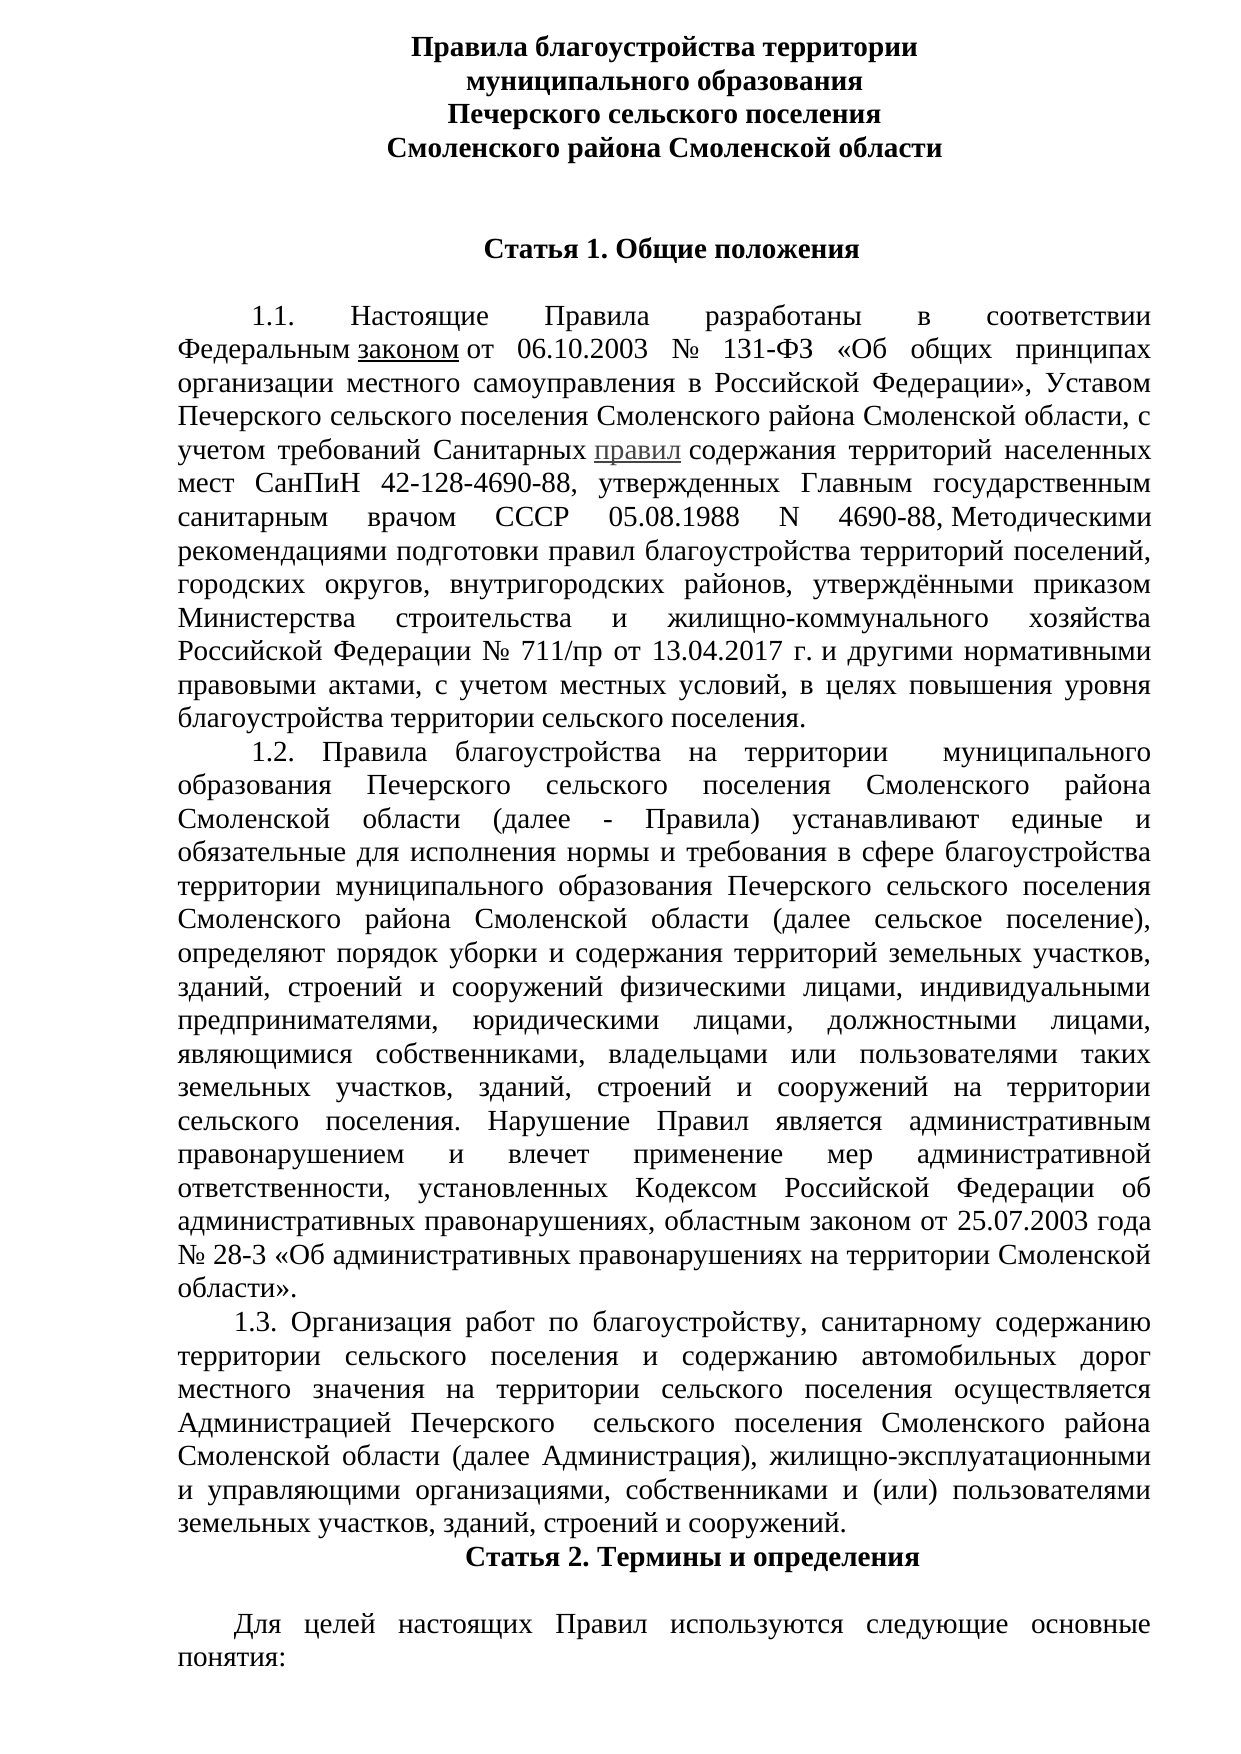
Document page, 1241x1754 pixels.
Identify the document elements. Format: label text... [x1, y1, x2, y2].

text Статья 2. Термины и определения [177, 1539, 1152, 1572]
text муниципального образования [177, 63, 1152, 97]
text Смоленского района Смоленской области [177, 130, 1152, 164]
text Правила благоустройства территории [177, 29, 1152, 63]
text Для целей настоящих Правил используются следующие основные понятия: [177, 1606, 1152, 1673]
text 1.1. Настоящие Правила разработаны в соответствии Федеральным законом от 06.10.2003 № 131-ФЗ «Об общих принципах организации местного самоуправления в Российской Федерации», Уставом Печерского сельского поселения Смоленского района Смоленской области, с учетом требований Санитарных правил содержания территорий населенных мест СанПиН 42-128-4690-88, утвержденных Главным государственным санитарным врачом СССР 05.08.1988 N 4690-88, Методическими рекомендациями подготовки правил благоустройства территорий поселений, городских округов, внутригородских районов, утверждёнными приказом Министерства строительства и жилищно-коммунального хозяйства Российской Федерации № 711/пр от 13.04.2017 г. и другими нормативными правовыми актами, с учетом местных условий, в целях повышения уровня благоустройства территории сельского поселения. [177, 298, 1152, 734]
text Статья 1. Общие положения [177, 231, 1152, 264]
text 1.3. Организация работ по благоустройству, санитарному содержанию территории сельского поселения и содержанию автомобильных дорог местного значения на территории сельского поселения осуществляется Администрацией Печерского сельского поселения Смоленского района Смоленской области (далее Администрация), жилищно-эксплуатационными и управляющими организациями, собственниками и (или) пользователями земельных участков, зданий, строений и сооружений. [177, 1304, 1152, 1539]
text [177, 97, 1152, 130]
text 1.2. Правила благоустройства на территории муниципального образования Печерского сельского поселения Смоленского района Смоленской области (далее - Правила) устанавливают единые и обязательные для исполнения нормы и требования в сфере благоустройства территории муниципального образования Печерского сельского поселения Смоленского района Смоленской области (далее сельское поселение), определяют порядок уборки и содержания территорий земельных участков, зданий, строений и сооружений физическими лицами, индивидуальными предпринимателями, юридическими лицами, должностными лицами, являющимися собственниками, владельцами или пользователями таких земельных участков, зданий, строений и сооружений на территории сельского поселения. Нарушение Правил является административным правонарушением и влечет применение мер административной ответственности, установленных Кодексом Российской Федерации об административных правонарушениях, областным законом от 25.07.2003 года № 28-3 «Об административных правонарушениях на территории Смоленской области». [177, 734, 1152, 1304]
